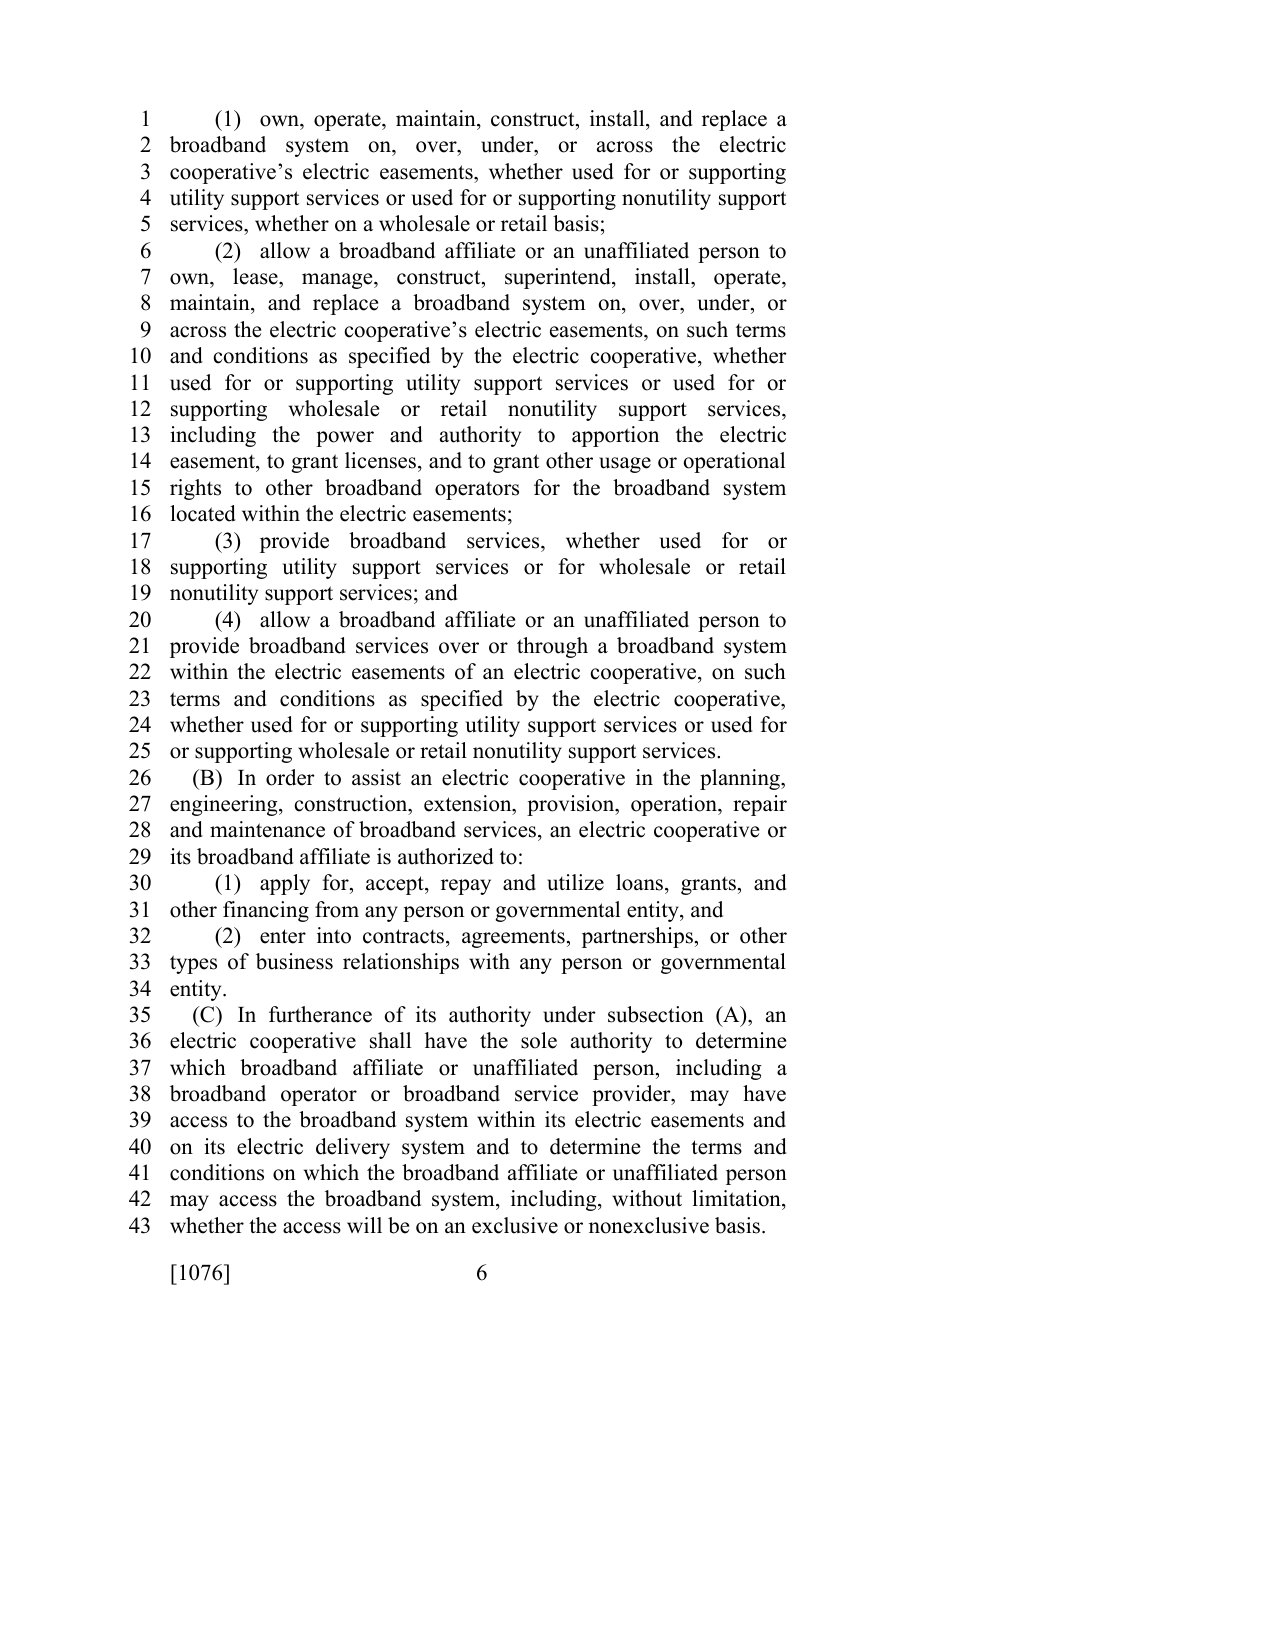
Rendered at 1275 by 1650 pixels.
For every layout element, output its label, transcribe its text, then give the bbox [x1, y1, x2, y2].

text (C) In furtherance of its authority under subsection (A), an electric cooperative shall have the sole authority to determine which broadband affiliate or unaffiliated person, including a broadband operator or broadband service provider, may have access to the broadband system within its electric easements and on its electric delivery system and to determine the terms and conditions on which the broadband affiliate or unaffiliated person may access the broadband system, including, without limitation, whether the access will be on an exclusive or nonexclusive basis. [169, 1001, 787, 1238]
text (1) own, operate, maintain, construct, install, and replace a broadband system on, over, under, or across the electric cooperative’s electric easements, whether used for or supporting utility support services or used for or supporting nonutility support services, whether on a wholesale or retail basis; [169, 105, 787, 237]
text (3) provide broadband services, whether used for or supporting utility support services or for wholesale or retail nonutility support services; and [169, 527, 787, 606]
text (2) enter into contracts, agreements, partnerships, or other types of business relationships with any person or governmental entity. [169, 922, 787, 1001]
text (1) apply for, accept, repay and utilize loans, grants, and other financing from any person or governmental entity, and [169, 869, 787, 922]
text (B) In order to assist an electric cooperative in the planning, engineering, construction, extension, provision, operation, repair and maintenance of broadband services, an electric cooperative or its broadband affiliate is authorized to: [169, 764, 787, 869]
text (2) allow a broadband affiliate or an unaffiliated person to own, lease, manage, construct, superintend, install, operate, maintain, and replace a broadband system on, over, under, or across the electric cooperative’s electric easements, on such terms and conditions as specified by the electric cooperative, whether used for or supporting utility support services or used for or supporting wholesale or retail nonutility support services, including the power and authority to apportion the electric easement, to grant licenses, and to grant other usage or operational rights to other broadband operators for the broadband system located within the electric easements; [169, 237, 787, 527]
text (4) allow a broadband affiliate or an unaffiliated person to provide broadband services over or through a broadband system within the electric easements of an electric cooperative, on such terms and conditions as specified by the electric cooperative, whether used for or supporting utility support services or used for or supporting wholesale or retail nonutility support services. [169, 606, 787, 764]
